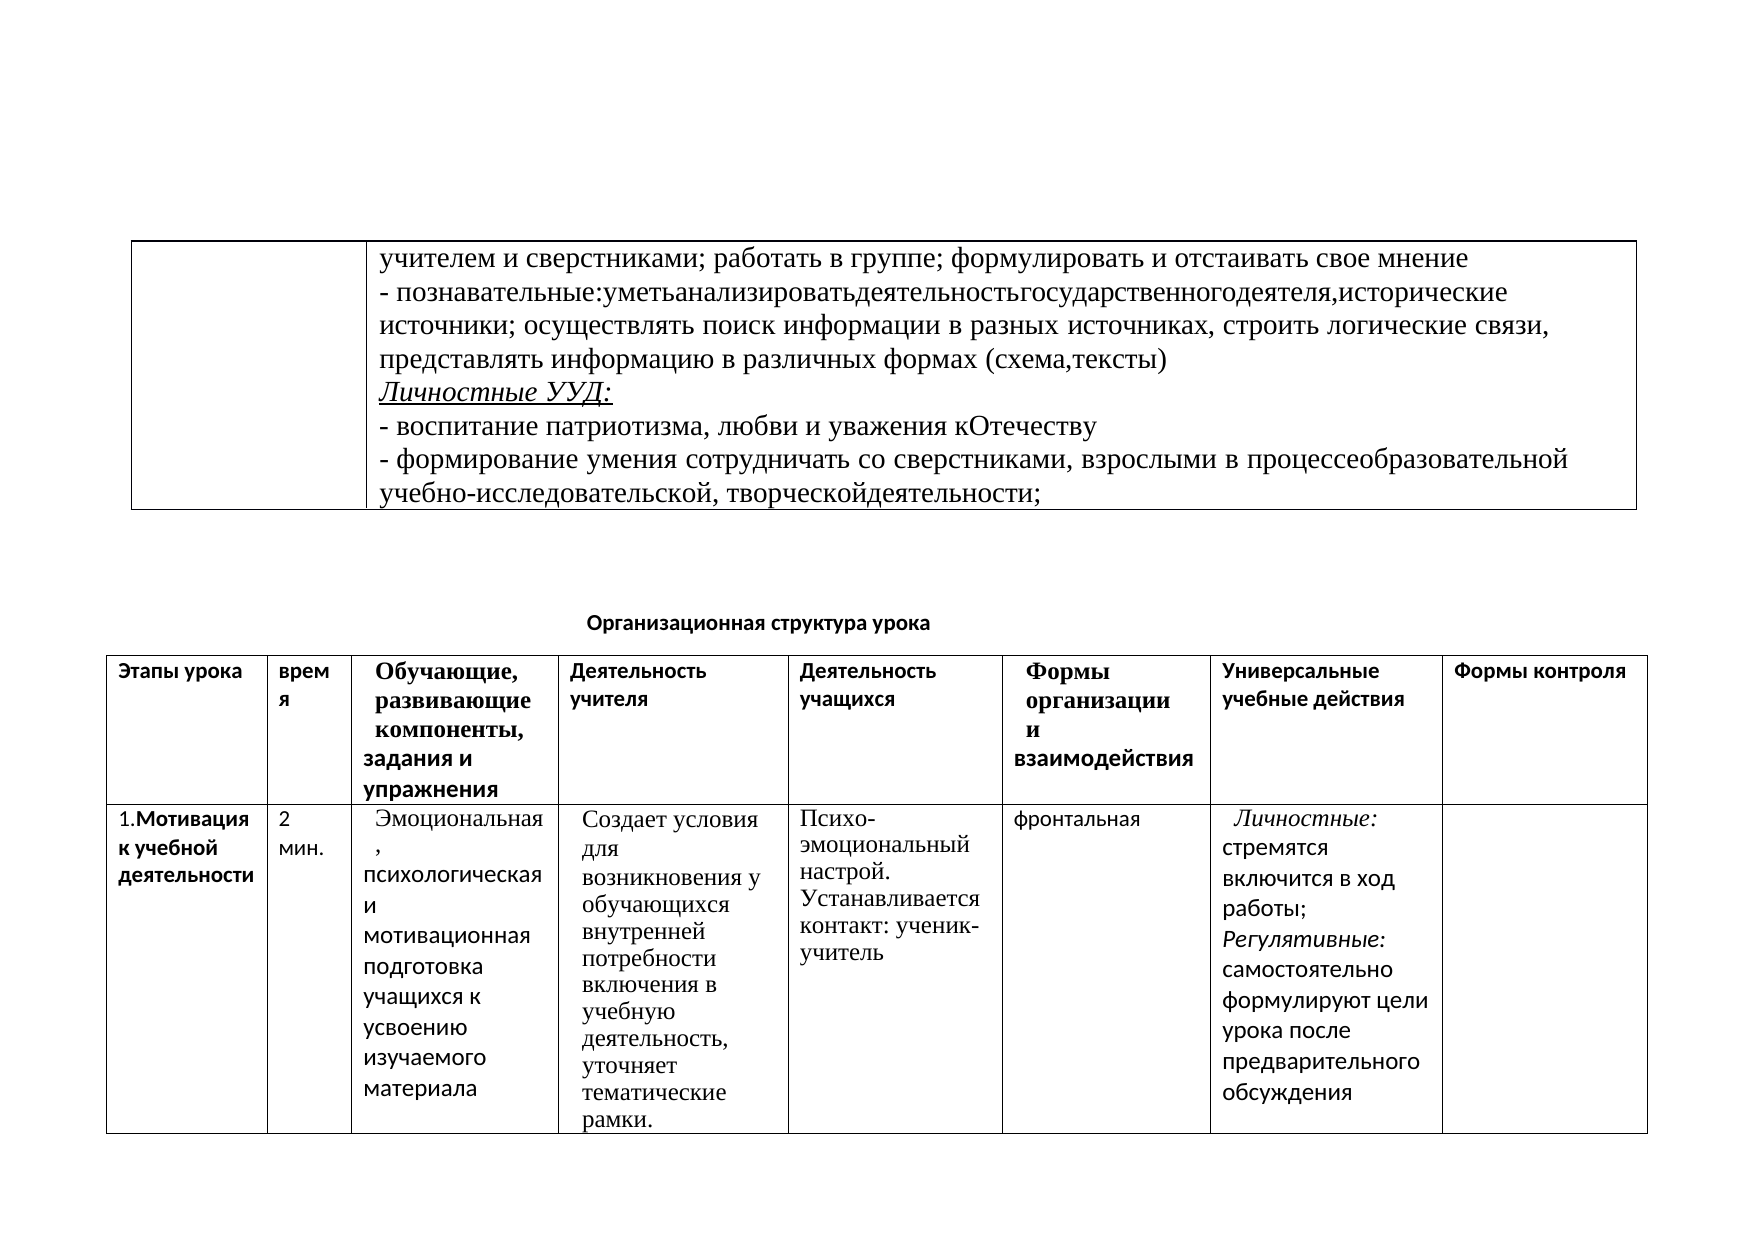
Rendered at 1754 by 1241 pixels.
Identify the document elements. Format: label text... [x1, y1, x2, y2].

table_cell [352, 805, 558, 1133]
table_header Деятельность учащихся [789, 656, 1002, 803]
table_header Формы организации и взаимодействия [1003, 656, 1210, 803]
table_header Обучающие, развивающие компоненты, задания и упражнения [352, 656, 558, 803]
table_header [132, 242, 366, 508]
table_header учителем и сверстниками; работать в группе; формулировать и отстаивать свое мнение познавательные:уметьанализироватьдеятельностьгосударственногодеятеля,исторические источники; осуществлять поиск информации в разных источниках, строить логические связи, представлять информацию в различных формах (схема,тексты) Личностные УУД: воспитание патриотизма, любви и уважения кОтечеству формирование умения сотрудничать со сверстниками, взрослыми в процессеобразовательной учебно-исследовательской, творческойдеятельности; [367, 242, 1636, 508]
table_cell 2 мин. [268, 805, 351, 1133]
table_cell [1211, 805, 1442, 1133]
table_header Универсальные учебные действия [1211, 656, 1442, 803]
table_header время [268, 656, 351, 803]
table_cell [1443, 805, 1647, 1133]
table_header Деятельность учителя [559, 656, 788, 803]
table_cell фронтальная [1003, 805, 1210, 1133]
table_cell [107, 805, 267, 1133]
table_header Этапы урока [107, 656, 267, 803]
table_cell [559, 805, 788, 1133]
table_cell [789, 805, 1002, 1133]
text Организационная структура урока [118, 608, 1636, 636]
table_header Формы контроля [1443, 656, 1647, 803]
